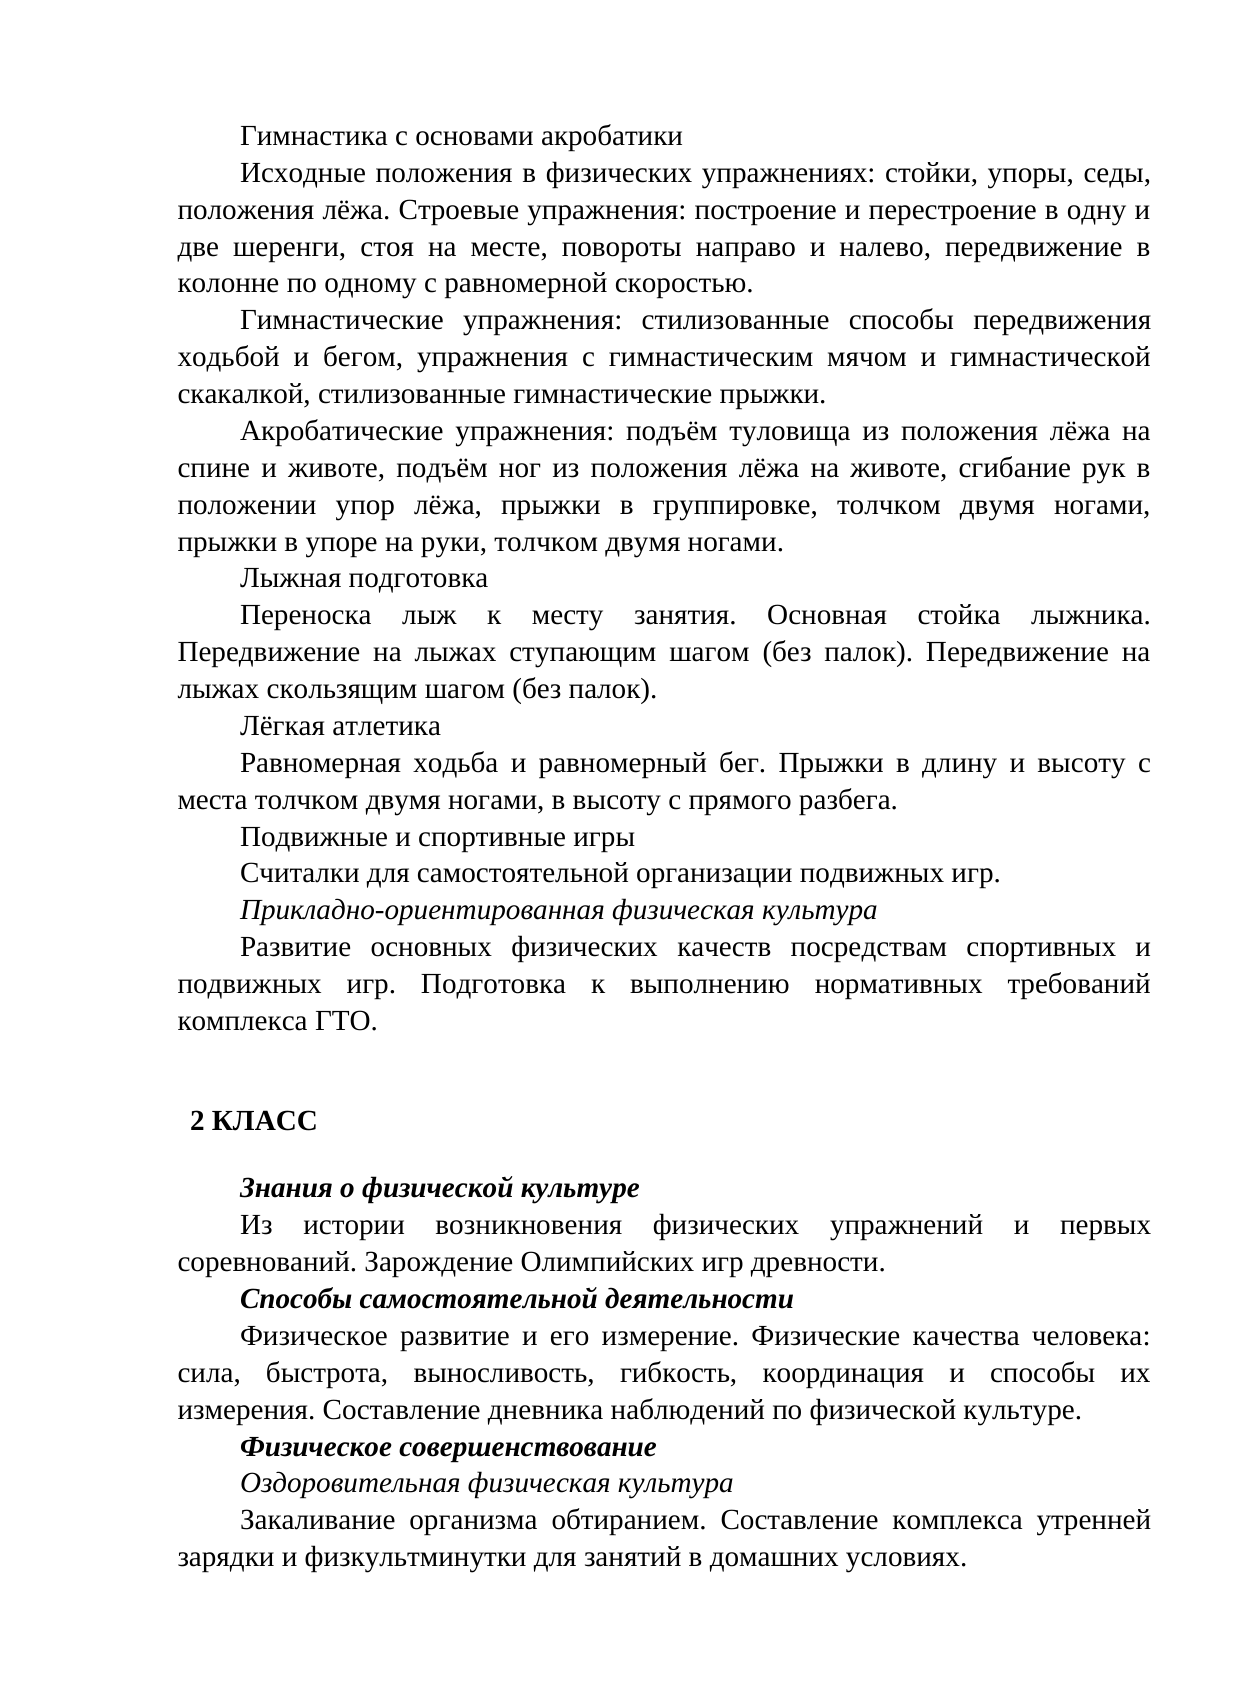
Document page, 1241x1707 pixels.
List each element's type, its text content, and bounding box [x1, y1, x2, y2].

text Знания о физической культуре [177, 1171, 1152, 1204]
text Исходные положения в физических упражнениях: стойки, упоры, седы, положения лёжа. Строевые упражнения: построение и перестроение в одну и две шеренги, стоя на месте, повороты направо и налево, передвижение в колонне по одному с равномерной скоростью. [177, 155, 1152, 299]
text Гимнастика с основами акробатики [177, 118, 1152, 152]
text Гимнастические упражнения: стилизованные способы передвижения ходьбой и бегом, упражнения с гимнастическим мячом и гимнастической скакалкой, стилизованные гимнастические прыжки. [177, 302, 1152, 410]
text Из истории возникновения физических упражнений и первых соревнований. Зарождение Олимпийских игр древности. [177, 1207, 1152, 1278]
text Акробатические упражнения: подъём туловища из положения лёжа на спине и животе, подъём ног из положения лёжа на животе, сгибание рук в положении упор лёжа, прыжки в группировке, толчком двумя ногами, прыжки в упоре на руки, толчком двумя ногами. [177, 413, 1152, 557]
text Переноска лыж к месту занятия. Основная стойка лыжника. Передвижение на лыжах ступающим шагом (без палок). Передвижение на лыжах скользящим шагом (без палок). [177, 597, 1152, 705]
text Оздоровительная физическая культура [177, 1466, 1152, 1499]
text Физическое развитие и его измерение. Физические качества человека: сила, быстрота, выносливость, гибкость, координация и способы их измерения. Составление дневника наблюдений по физической культуре. [177, 1318, 1152, 1425]
text Считалки для самостоятельной организации подвижных игр. [177, 856, 1152, 889]
text Развитие основных физических качеств посредствам спортивных и подвижных игр. Подготовка к выполнению нормативных требований комплекса ГТО. [177, 929, 1152, 1037]
text Способы самостоятельной деятельности [177, 1281, 1152, 1315]
text Подвижные и спортивные игры [177, 819, 1152, 852]
text Прикладно-ориентированная физическая культура [177, 892, 1152, 926]
text Лёгкая атлетика [177, 708, 1152, 742]
text Равномерная ходьба и равномерный бег. Прыжки в длину и высоту с места толчком двумя ногами, в высоту с прямого разбега. [177, 745, 1152, 815]
text Закаливание организма обтиранием. Составление комплекса утренней зарядки и физкультминутки для занятий в домашних условиях. [177, 1502, 1152, 1573]
text Лыжная подготовка [177, 561, 1152, 594]
text Физическое совершенствование [177, 1429, 1152, 1462]
text 2 КЛАСС [190, 1103, 1152, 1136]
